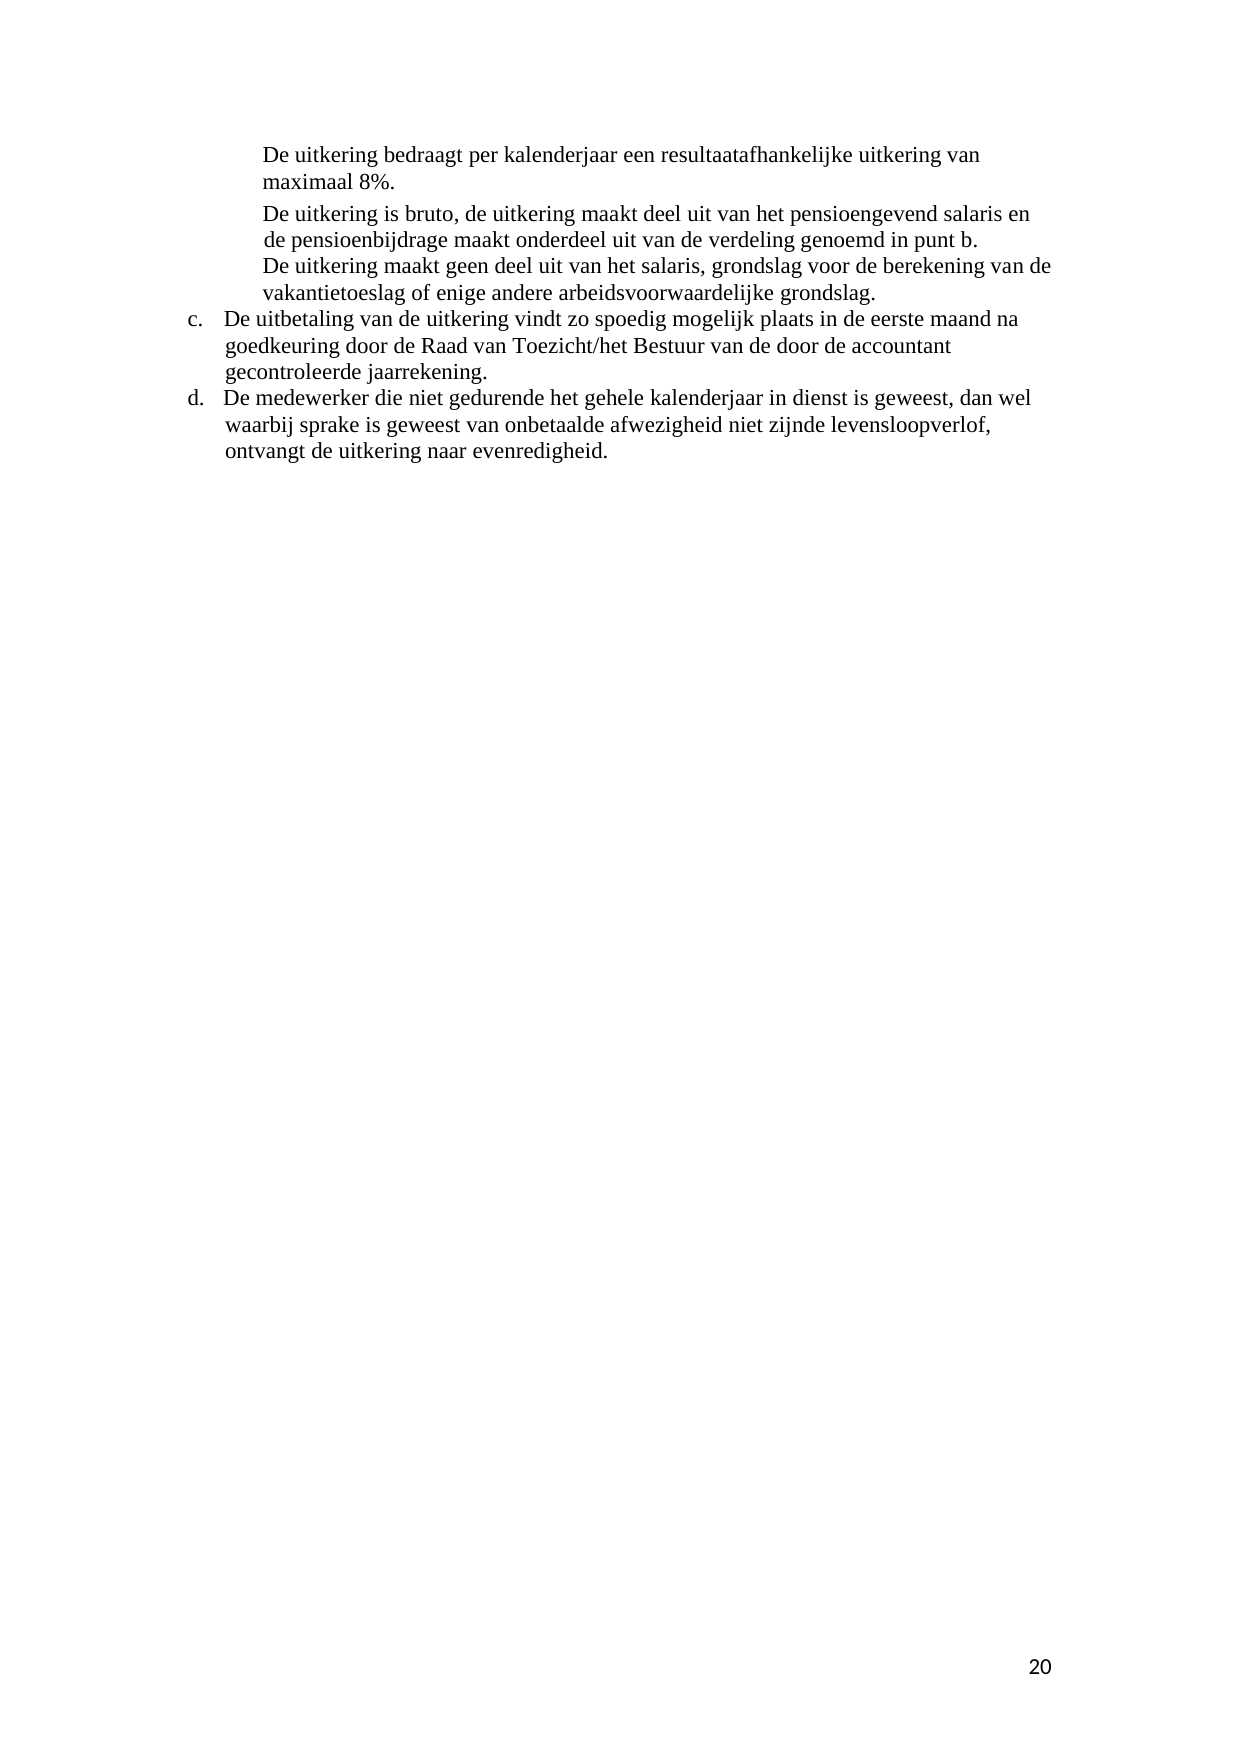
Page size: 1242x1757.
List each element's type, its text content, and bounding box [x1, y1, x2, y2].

text d. De medewerker die niet gedurende het gehele kalenderjaar in dienst is geweest, dan wel waarbij sprake is geweest van onbetaalde afwezigheid niet zijnde levensloopverlof, [187, 384, 1039, 437]
text vakantietoeslag of enige andere arbeidsvoorwaardelijke grondslag. [232, 279, 1069, 305]
text De uitkering bedraagt per kalenderjaar een resultaatafhankelijke uitkering van maximaal 8%. [262, 142, 985, 194]
text gecontroleerde jaarrekening. [225, 358, 1069, 384]
text ontvangt de uitkering naar evenredigheid. [225, 437, 1069, 463]
text c. De uitbetaling van de uitkering vindt zo spoedig mogelijk plaats in de eerste maand na goedkeuring door de Raad van Toezicht/het Bestuur van de door de accountant [187, 306, 1025, 358]
text De uitkering is bruto, de uitkering maakt deel uit van het pensioengevend salaris en de pensioenbijdrage maakt onderdeel uit van de verdeling genoemd in punt b. [262, 201, 1035, 253]
text De uitkering maakt geen deel uit van het salaris, grondslag voor de berekening van de [187, 253, 1069, 279]
